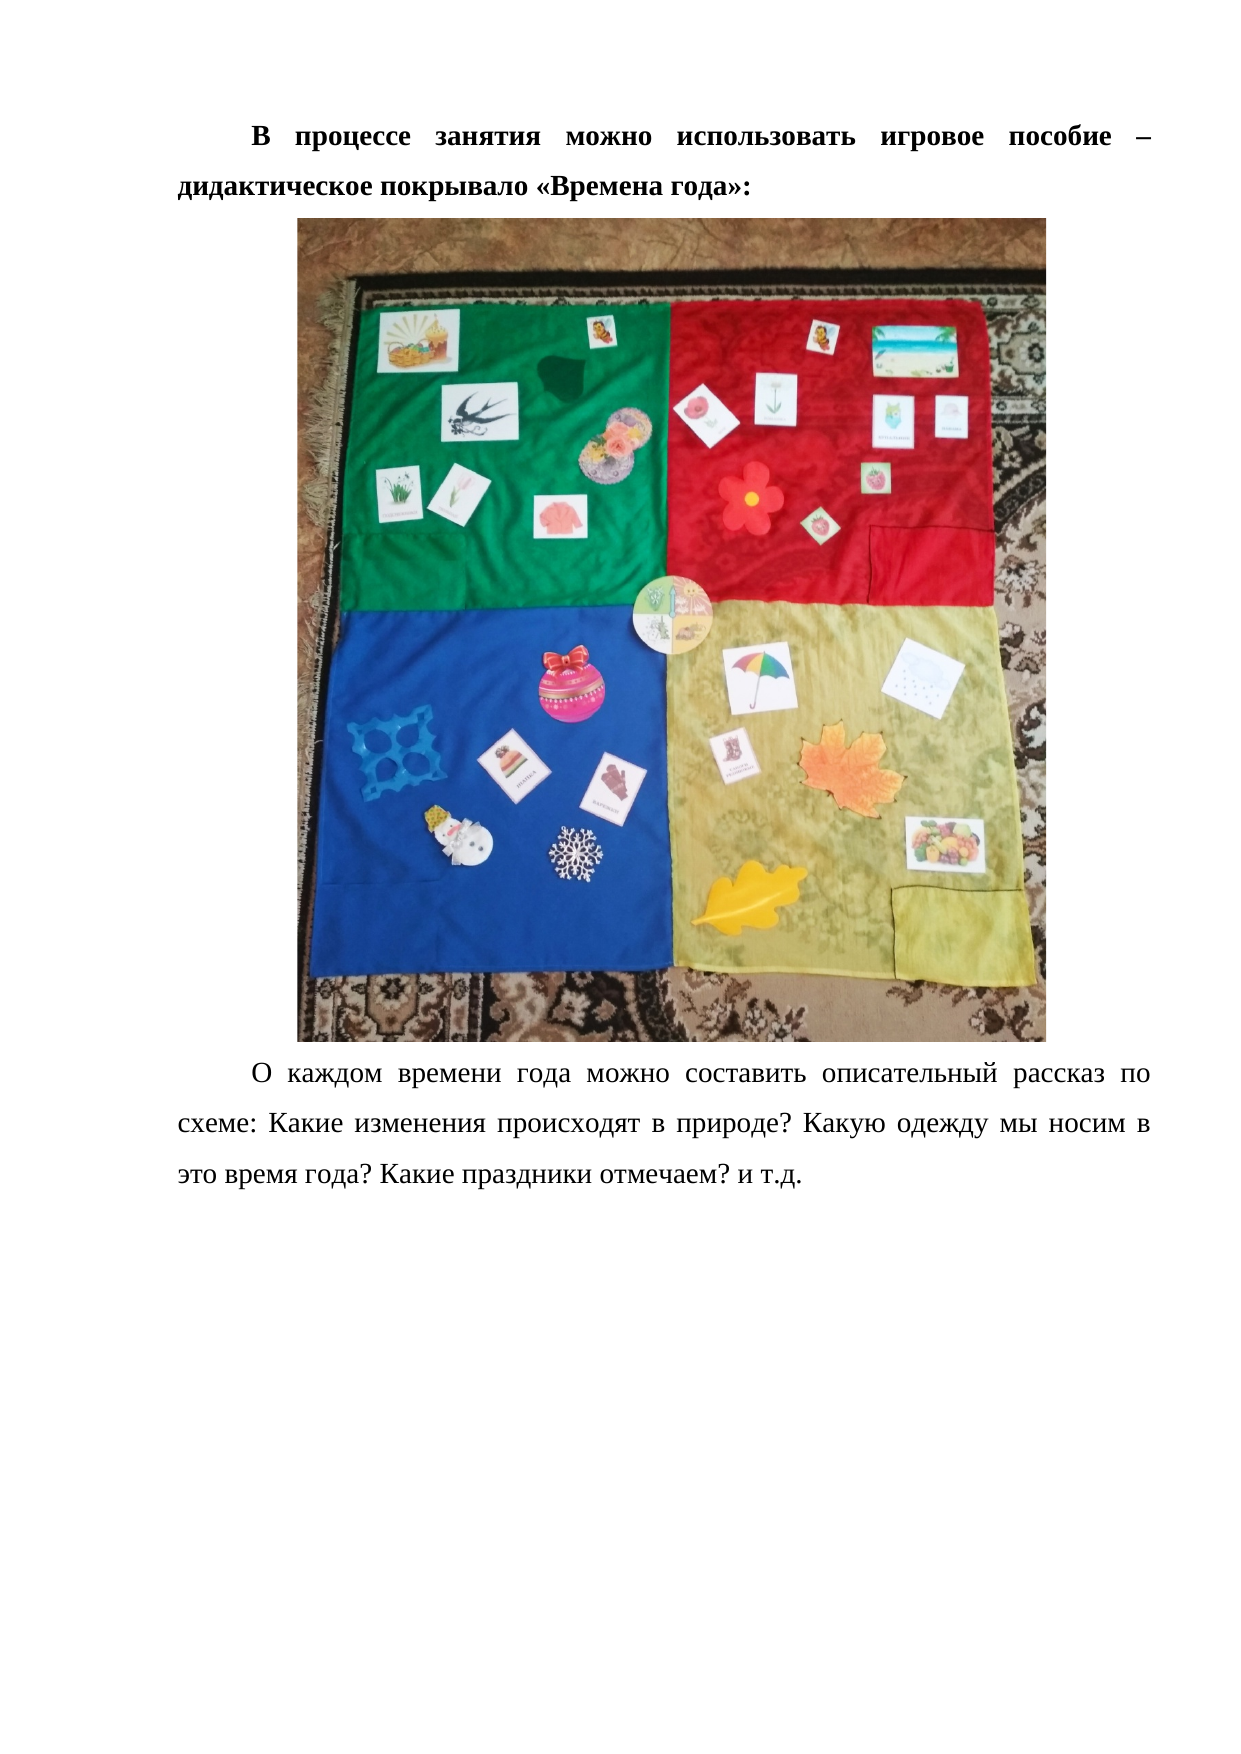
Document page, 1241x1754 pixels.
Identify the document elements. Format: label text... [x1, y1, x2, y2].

text О каждом времени года можно составить описательный рассказ по схеме: Какие изменения происходят в природе? Какую одежду мы носим в это время года? Какие праздники отмечаем? и т.д. [177, 1055, 1152, 1189]
picture [297, 218, 1047, 1042]
text В процессе занятия можно использовать игровое пособие – дидактическое покрывало «Времена года»: [177, 118, 1152, 202]
